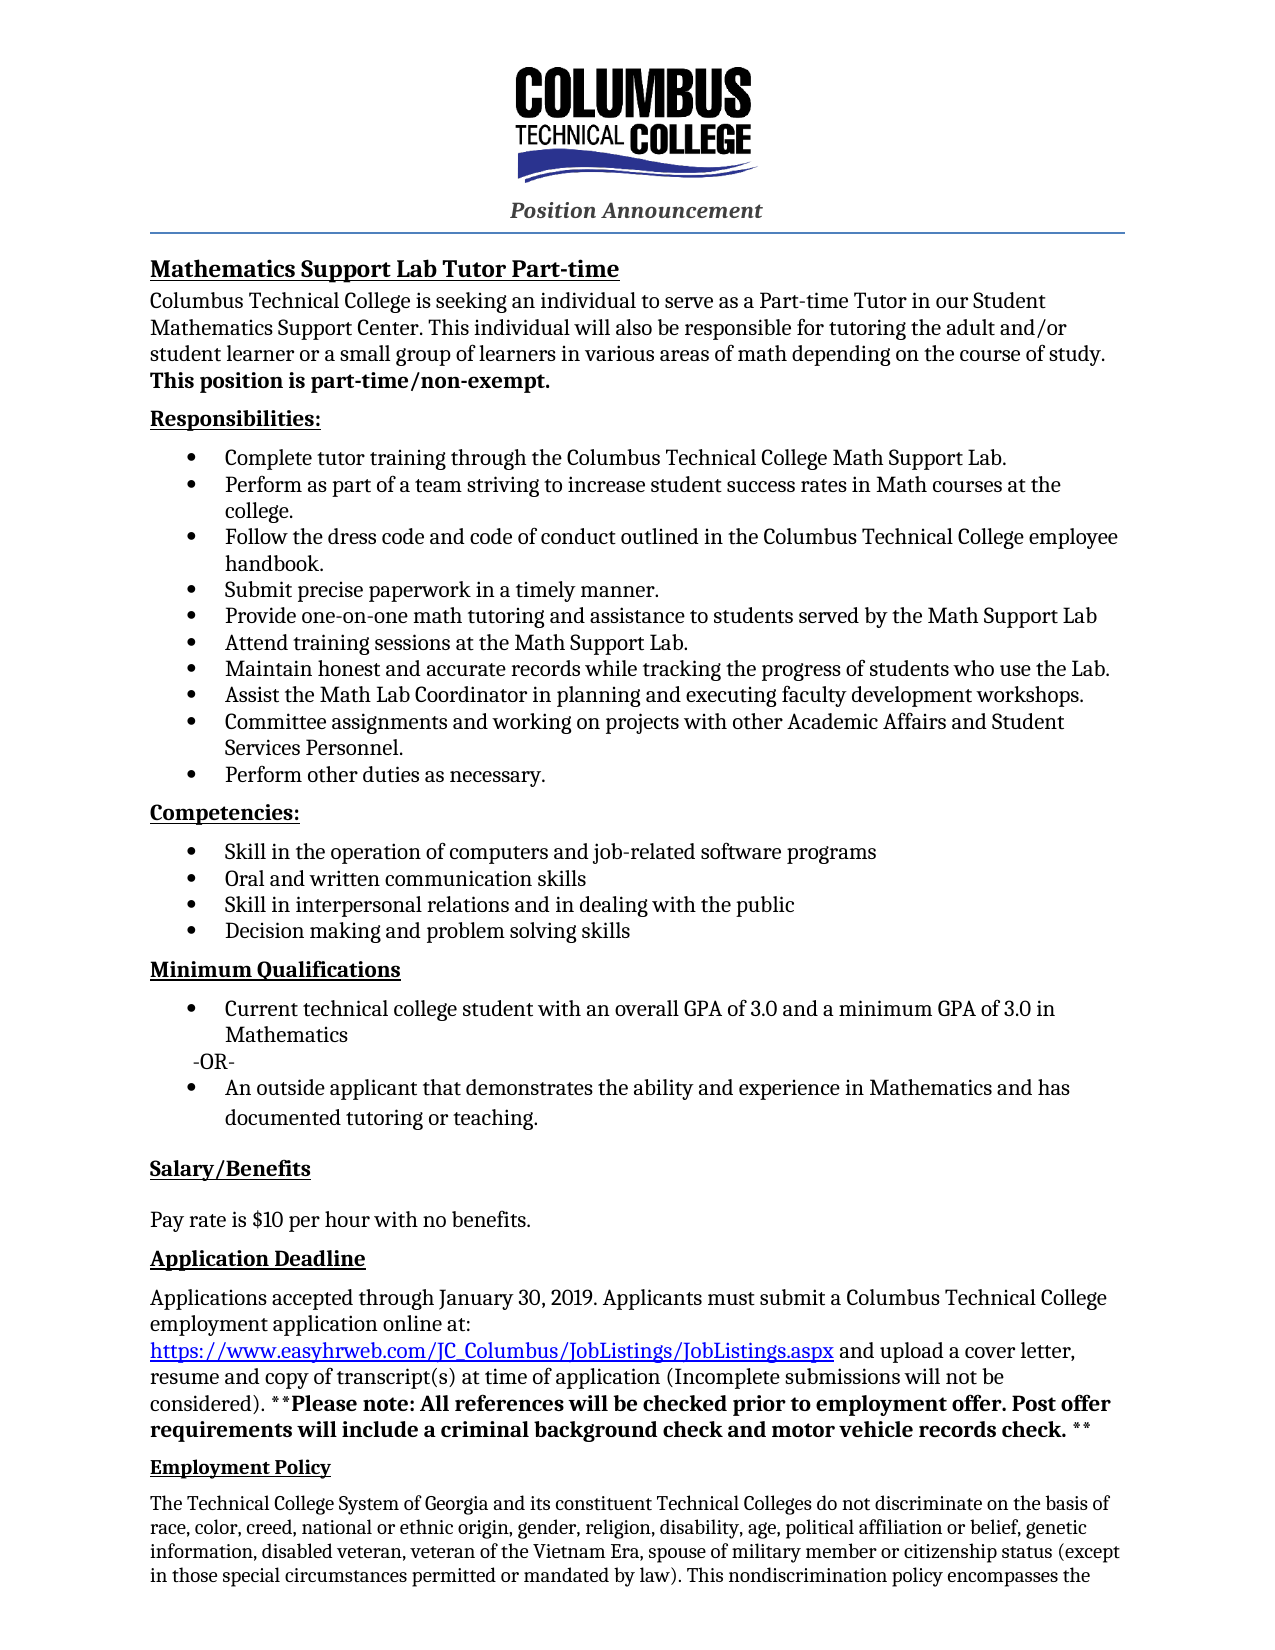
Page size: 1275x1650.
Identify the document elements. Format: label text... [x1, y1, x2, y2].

list Perform other duties as necessary. [187, 761, 1125, 788]
picture [515, 67, 759, 183]
text Salary/Benefits [150, 1156, 1125, 1182]
list Submit precise paperwork in a timely manner. [187, 577, 1125, 603]
text Applications accepted through January 30, 2019. Applicants must submit a Columbus Technical College employment application online at: https://www.easyhrweb.com/JC_Columbus/JobListings/JobListings.aspx and upload a cover letter, resume and copy of transcript(s) at time of application (Incomplete submissions will not be considered). **Please note: All references will be checked prior to employment offer. Post offer requirements will include a criminal background check and motor vehicle records check. ** [150, 1285, 1125, 1443]
text Minimum Qualifications [150, 957, 1125, 983]
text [150, 1492, 1125, 1588]
title Position Announcement [150, 198, 1125, 232]
list Decision making and problem solving skills [187, 918, 1125, 944]
text Columbus Technical College is seeking an individual to serve as a Part-time Tutor in our Student Mathematics Support Center. This individual will also be responsible for tutoring the adult and/or student learner or a small group of learners in various areas of math depending on the course of study. This position is part-time/non-exempt. [150, 288, 1125, 394]
text Application Deadline [150, 1246, 1125, 1272]
list Perform as part of a team striving to increase student success rates in Math courses at the college. [187, 471, 1125, 524]
list Provide one-on-one math tutoring and assistance to students served by the Math Support Lab [187, 603, 1125, 629]
text Responsibilities: [150, 406, 1125, 433]
list Committee assignments and working on projects with other Academic Affairs and Student Services Personnel. [187, 709, 1125, 761]
text -OR- [187, 1048, 1125, 1075]
text Pay rate is $10 per hour with no benefits. [150, 1207, 1125, 1233]
list Follow the dress code and code of conduct outlined in the Columbus Technical College employee handbook. [187, 524, 1125, 577]
list Complete tutor training through the Columbus Technical College Math Support Lab. [187, 445, 1125, 471]
subtitle Mathematics Support Lab Tutor Part-time [150, 255, 1125, 284]
list Attend training sessions at the Math Support Lab. [187, 629, 1125, 656]
list An outside applicant that demonstrates the ability and experience in Mathematics and has documented tutoring or teaching. [187, 1075, 1125, 1131]
list Current technical college student with an overall GPA of 3.0 and a minimum GPA of 3.0 in Mathematics [187, 996, 1125, 1048]
list Maintain honest and accurate records while tracking the progress of students who use the Lab. [187, 656, 1125, 682]
text Employment Policy [150, 1456, 1125, 1479]
list Skill in the operation of computers and job-related software programs [187, 839, 1125, 865]
list Oral and written communication skills [187, 865, 1125, 892]
list Assist the Math Lab Coordinator in planning and executing faculty development workshops. [187, 682, 1125, 709]
text Competencies: [150, 800, 1125, 827]
list Skill in interpersonal relations and in dealing with the public [187, 892, 1125, 918]
